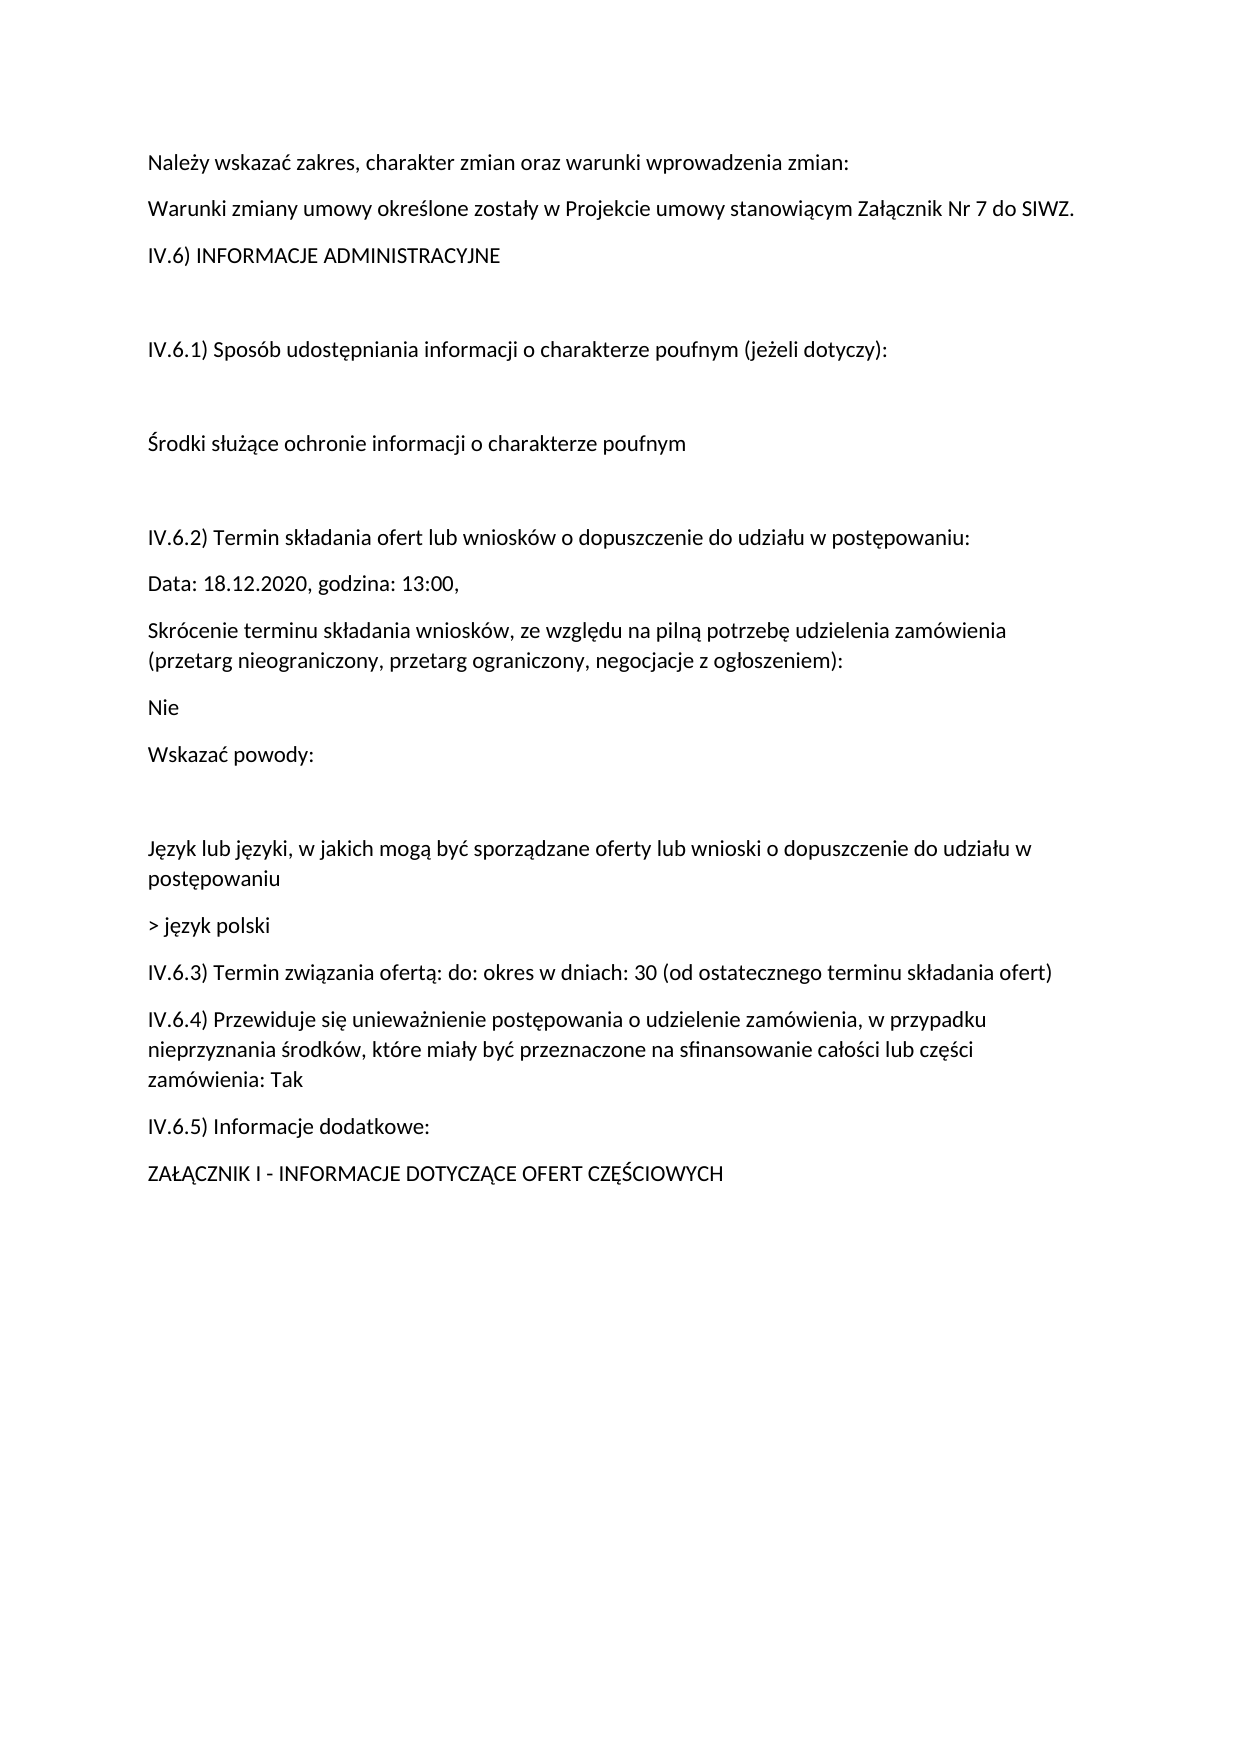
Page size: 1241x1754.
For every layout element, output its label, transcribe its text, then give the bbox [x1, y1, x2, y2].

text Środki służące ochronie informacji o charakterze poufnym [148, 429, 1093, 457]
text IV.6.4) Przewiduje się unieważnienie postępowania o udzielenie zamówienia, w przypadku nieprzyznania środków, które miały być przeznaczone na sfinansowanie całości lub części zamówienia: Tak [148, 1005, 1093, 1093]
text Wskazać powody: [148, 740, 1093, 768]
text Warunki zmiany umowy określone zostały w Projekcie umowy stanowiącym Załącznik Nr 7 do SIWZ. [148, 194, 1093, 222]
text Język lub języki, w jakich mogą być sporządzane oferty lub wnioski o dopuszczenie do udziału w postępowaniu [148, 834, 1093, 892]
text Należy wskazać zakres, charakter zmian oraz warunki wprowadzenia zmian: [148, 148, 1093, 176]
text IV.6.5) Informacje dodatkowe: [148, 1112, 1093, 1140]
text Nie [148, 693, 1093, 721]
text IV.6) INFORMACJE ADMINISTRACYJNE [148, 241, 1093, 269]
text Skrócenie terminu składania wniosków, ze względu na pilną potrzebę udzielenia zamówienia (przetarg nieograniczony, przetarg ograniczony, negocjacje z ogłoszeniem): [148, 616, 1093, 674]
text Data: 18.12.2020, godzina: 13:00, [148, 569, 1093, 597]
text ZAŁĄCZNIK I - INFORMACJE DOTYCZĄCE OFERT CZĘŚCIOWYCH [148, 1159, 1093, 1187]
text IV.6.3) Termin związania ofertą: do: okres w dniach: 30 (od ostatecznego terminu składania ofert) [148, 958, 1093, 986]
text IV.6.1) Sposób udostępniania informacji o charakterze poufnym (jeżeli dotyczy): [148, 335, 1093, 363]
text > język polski [148, 911, 1093, 939]
text IV.6.2) Termin składania ofert lub wniosków o dopuszczenie do udziału w postępowaniu: [148, 523, 1093, 551]
